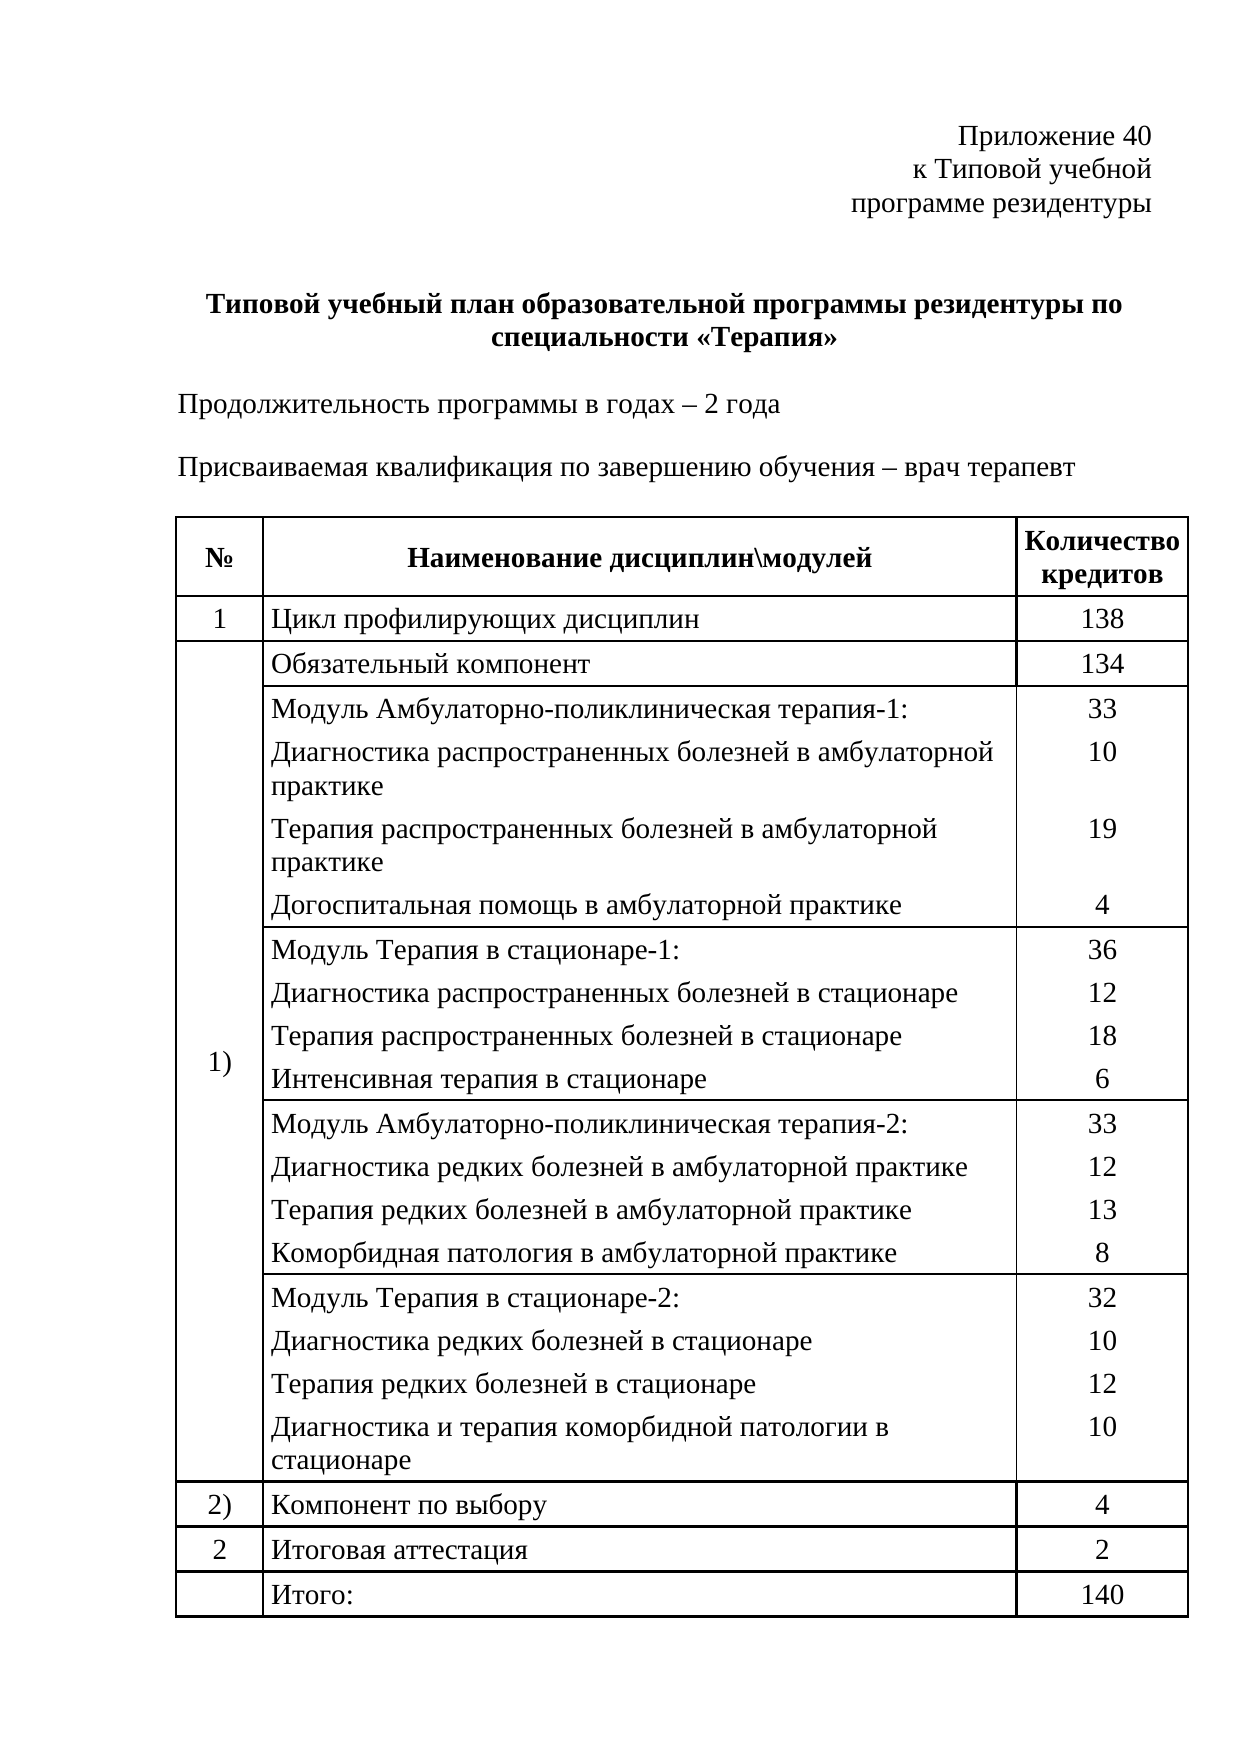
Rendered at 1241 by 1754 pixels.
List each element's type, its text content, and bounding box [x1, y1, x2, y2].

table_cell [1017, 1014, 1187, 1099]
list Продолжительность программы в годах – 2 года [177, 386, 1152, 420]
text Присваиваемая квалификация по завершению обучения – врач терапевт [177, 449, 1152, 483]
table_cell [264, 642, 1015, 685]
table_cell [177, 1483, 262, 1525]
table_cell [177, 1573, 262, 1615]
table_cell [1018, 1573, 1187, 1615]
text Приложение 40 [177, 118, 1152, 152]
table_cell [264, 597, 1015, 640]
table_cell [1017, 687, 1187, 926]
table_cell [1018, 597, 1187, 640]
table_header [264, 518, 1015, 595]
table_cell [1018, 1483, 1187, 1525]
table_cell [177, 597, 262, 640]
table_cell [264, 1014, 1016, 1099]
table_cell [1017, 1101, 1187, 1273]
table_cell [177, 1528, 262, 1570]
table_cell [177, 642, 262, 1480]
text к Типовой учебной [177, 152, 1152, 185]
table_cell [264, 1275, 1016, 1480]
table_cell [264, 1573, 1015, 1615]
text Типовой учебный план образовательной программы резидентуры по специальности «Терапия» [177, 286, 1152, 353]
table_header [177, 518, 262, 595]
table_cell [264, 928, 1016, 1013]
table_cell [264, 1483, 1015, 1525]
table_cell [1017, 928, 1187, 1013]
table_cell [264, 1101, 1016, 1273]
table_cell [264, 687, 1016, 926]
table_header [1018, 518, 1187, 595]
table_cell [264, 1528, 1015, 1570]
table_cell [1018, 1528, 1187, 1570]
text программе резидентуры [177, 185, 1152, 219]
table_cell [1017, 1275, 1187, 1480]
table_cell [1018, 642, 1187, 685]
